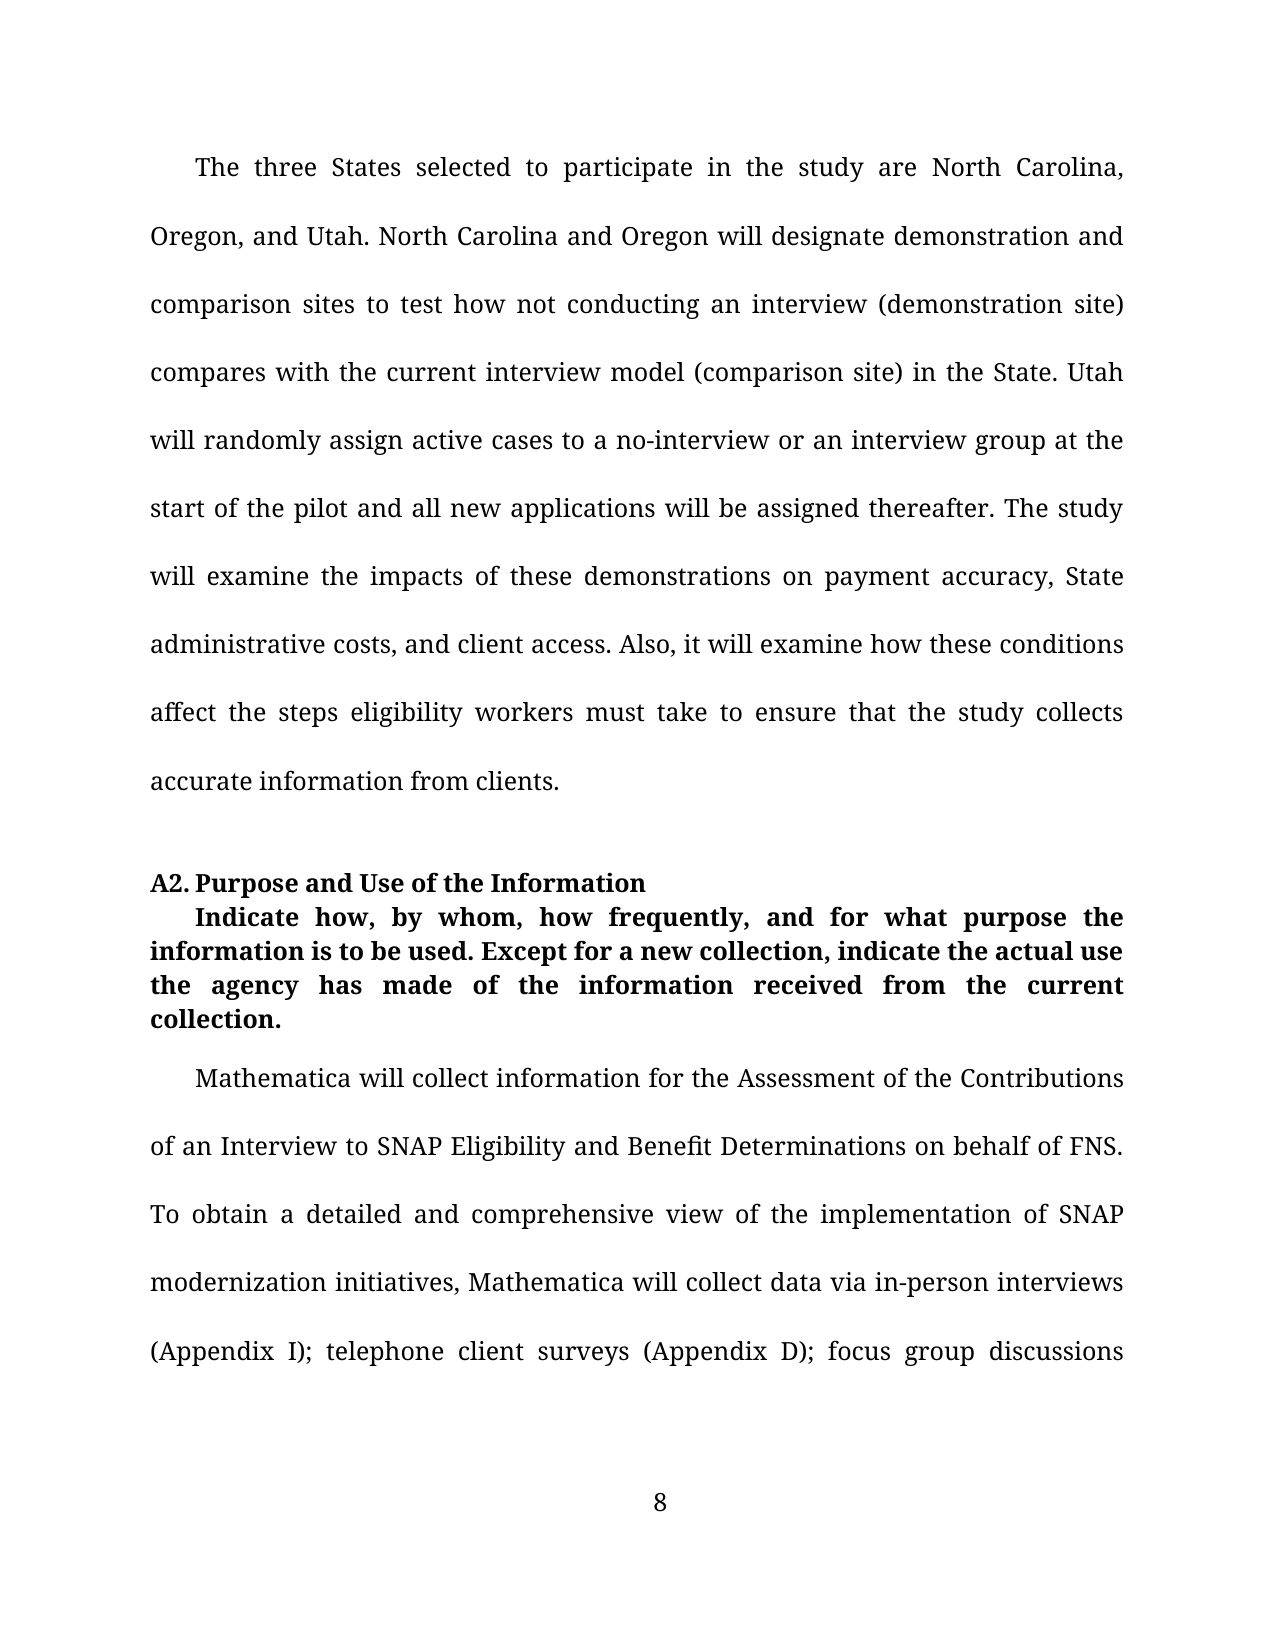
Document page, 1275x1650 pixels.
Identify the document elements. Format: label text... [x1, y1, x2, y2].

text The three States selected to participate in the study are , , and . and will designate demonstration and comparison sites to test how not conducting an interview (demonstration site) compares with the current interview model (comparison site) in the State. Utah will randomly assign active cases to a no-interview or an interview group at the start of the pilot and all new applications will be assigned thereafter. The study will examine the impacts of these demonstrations on payment accuracy, State administrative costs, and client access. Also, it will examine how these conditions affect the steps eligibility workers must take to ensure that the study collects accurate information from clients. [150, 150, 1125, 797]
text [150, 1061, 1125, 1367]
text Indicate how, by whom, how frequently, and for what purpose the information is to be used. Except for a new collection, indicate the actual use the agency has made of the information received from the current collection. [150, 899, 1125, 1036]
text A2. Purpose and Use of the Information [150, 865, 1125, 899]
